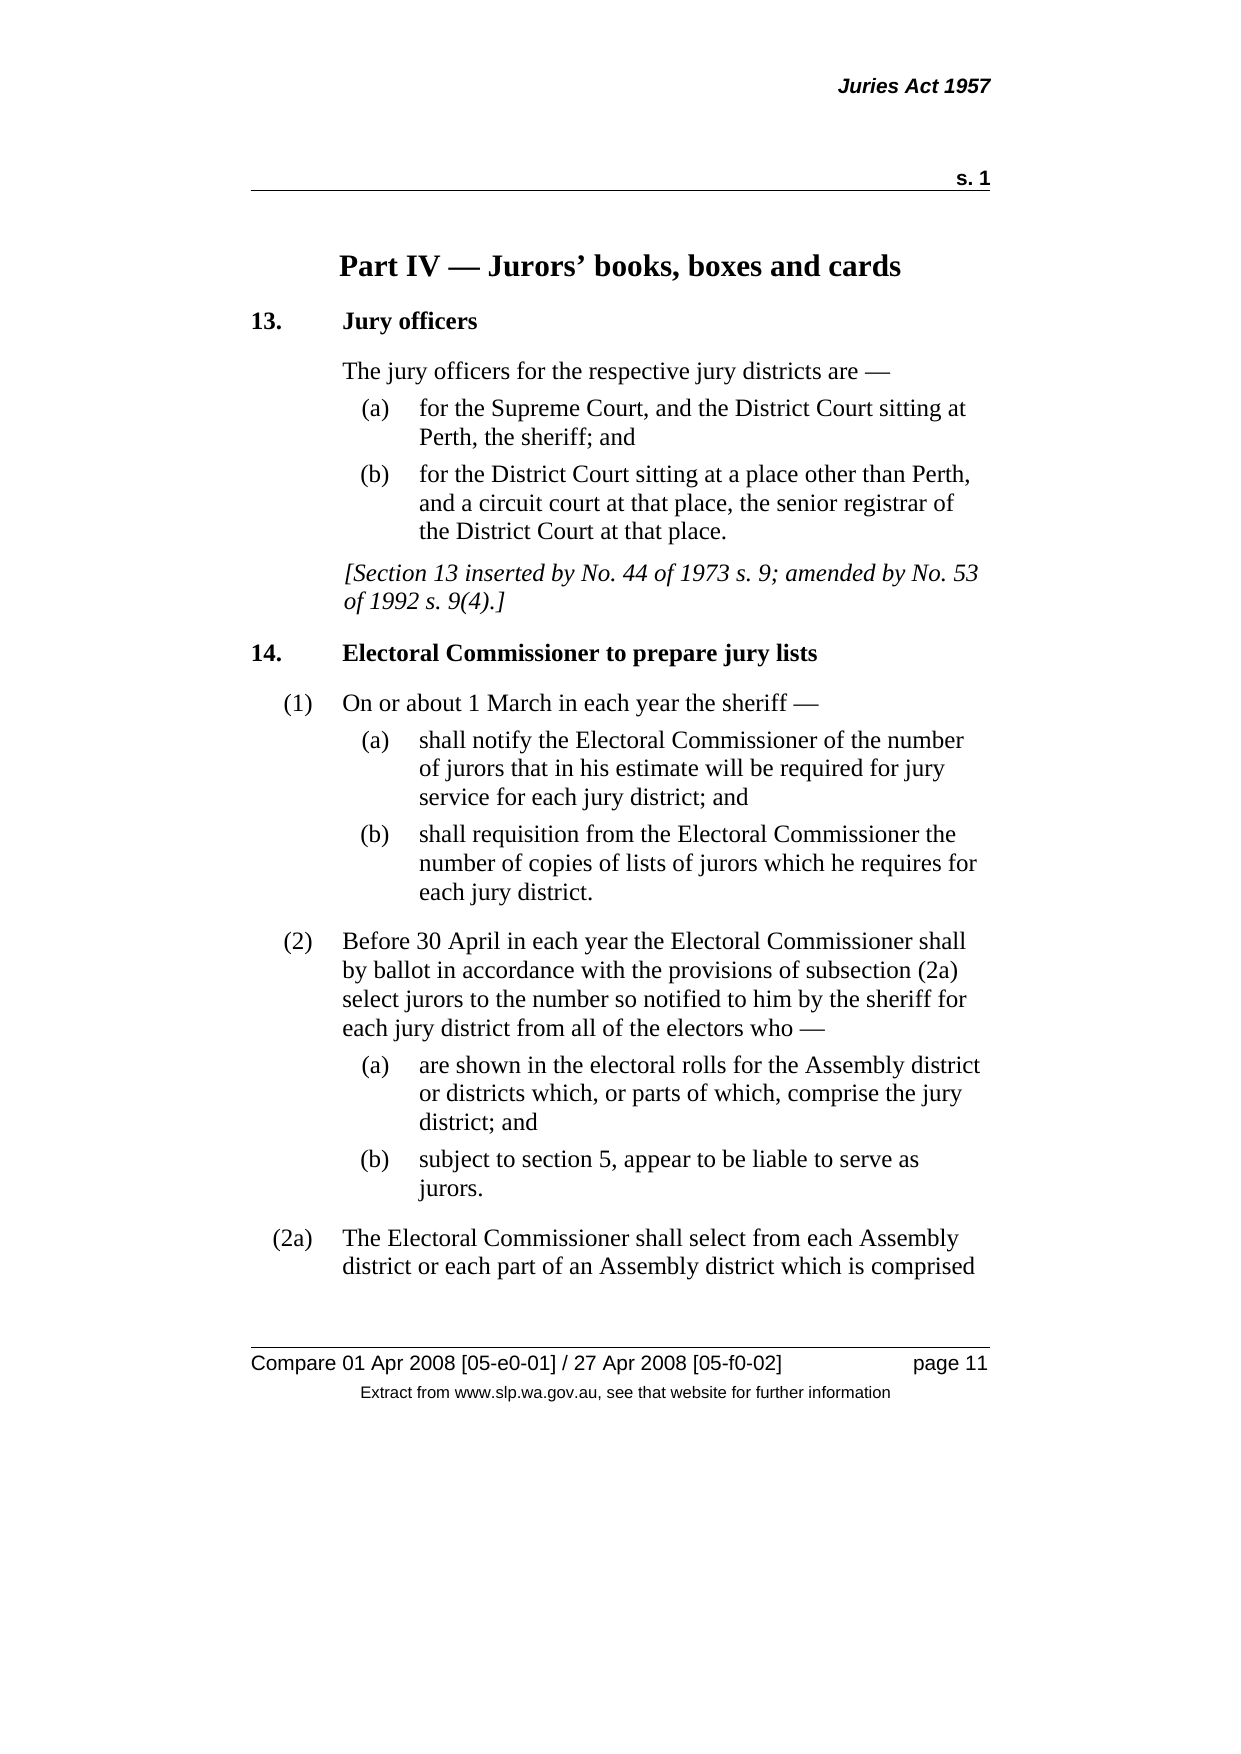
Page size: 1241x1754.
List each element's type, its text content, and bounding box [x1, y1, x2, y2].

text (a) shall notify the Electoral Commissioner of the number of jurors that in his estimate will be required for jury service for each jury district; and [251, 725, 990, 811]
text (b) shall requisition from the Electoral Commissioner the number of copies of lists of jurors which he requires for each jury district. [251, 819, 990, 906]
text (b) for the District Court sitting at a place other than Perth, and a circuit court at that place, the senior registrar of the District Court at that place. [251, 459, 990, 545]
subtitle Part IV — Jurors’ books, boxes and cards [251, 247, 990, 283]
text (b) subject to section 5, appear to be liable to serve as jurors. [251, 1144, 990, 1202]
text (2) Before 30 April in each year the Electoral Commissioner shall by ballot in accordance with the provisions of subsection (2a) select jurors to the number so notified to him by the sheriff for each jury district from all of the electors who — [251, 926, 990, 1041]
text (1) On or about 1 March in each year the sheriff — [251, 688, 990, 716]
subtitle 14. Electoral Commissioner to prepare jury lists [251, 638, 990, 667]
subtitle 13. Jury officers [251, 306, 990, 335]
text (a) are shown in the electoral rolls for the Assembly district or districts which, or parts of which, comprise the jury district; and [251, 1050, 990, 1136]
text [Section 13 inserted by No. 44 of 1973 s. 9; amended by No. 53 of 1992 s. 9(4).] [251, 558, 990, 615]
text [251, 1223, 990, 1280]
text The jury officers for the respective jury districts are — [251, 356, 990, 385]
text (a) for the Supreme Court, and the District Court sitting at Perth, the sheriff; and [251, 393, 990, 451]
